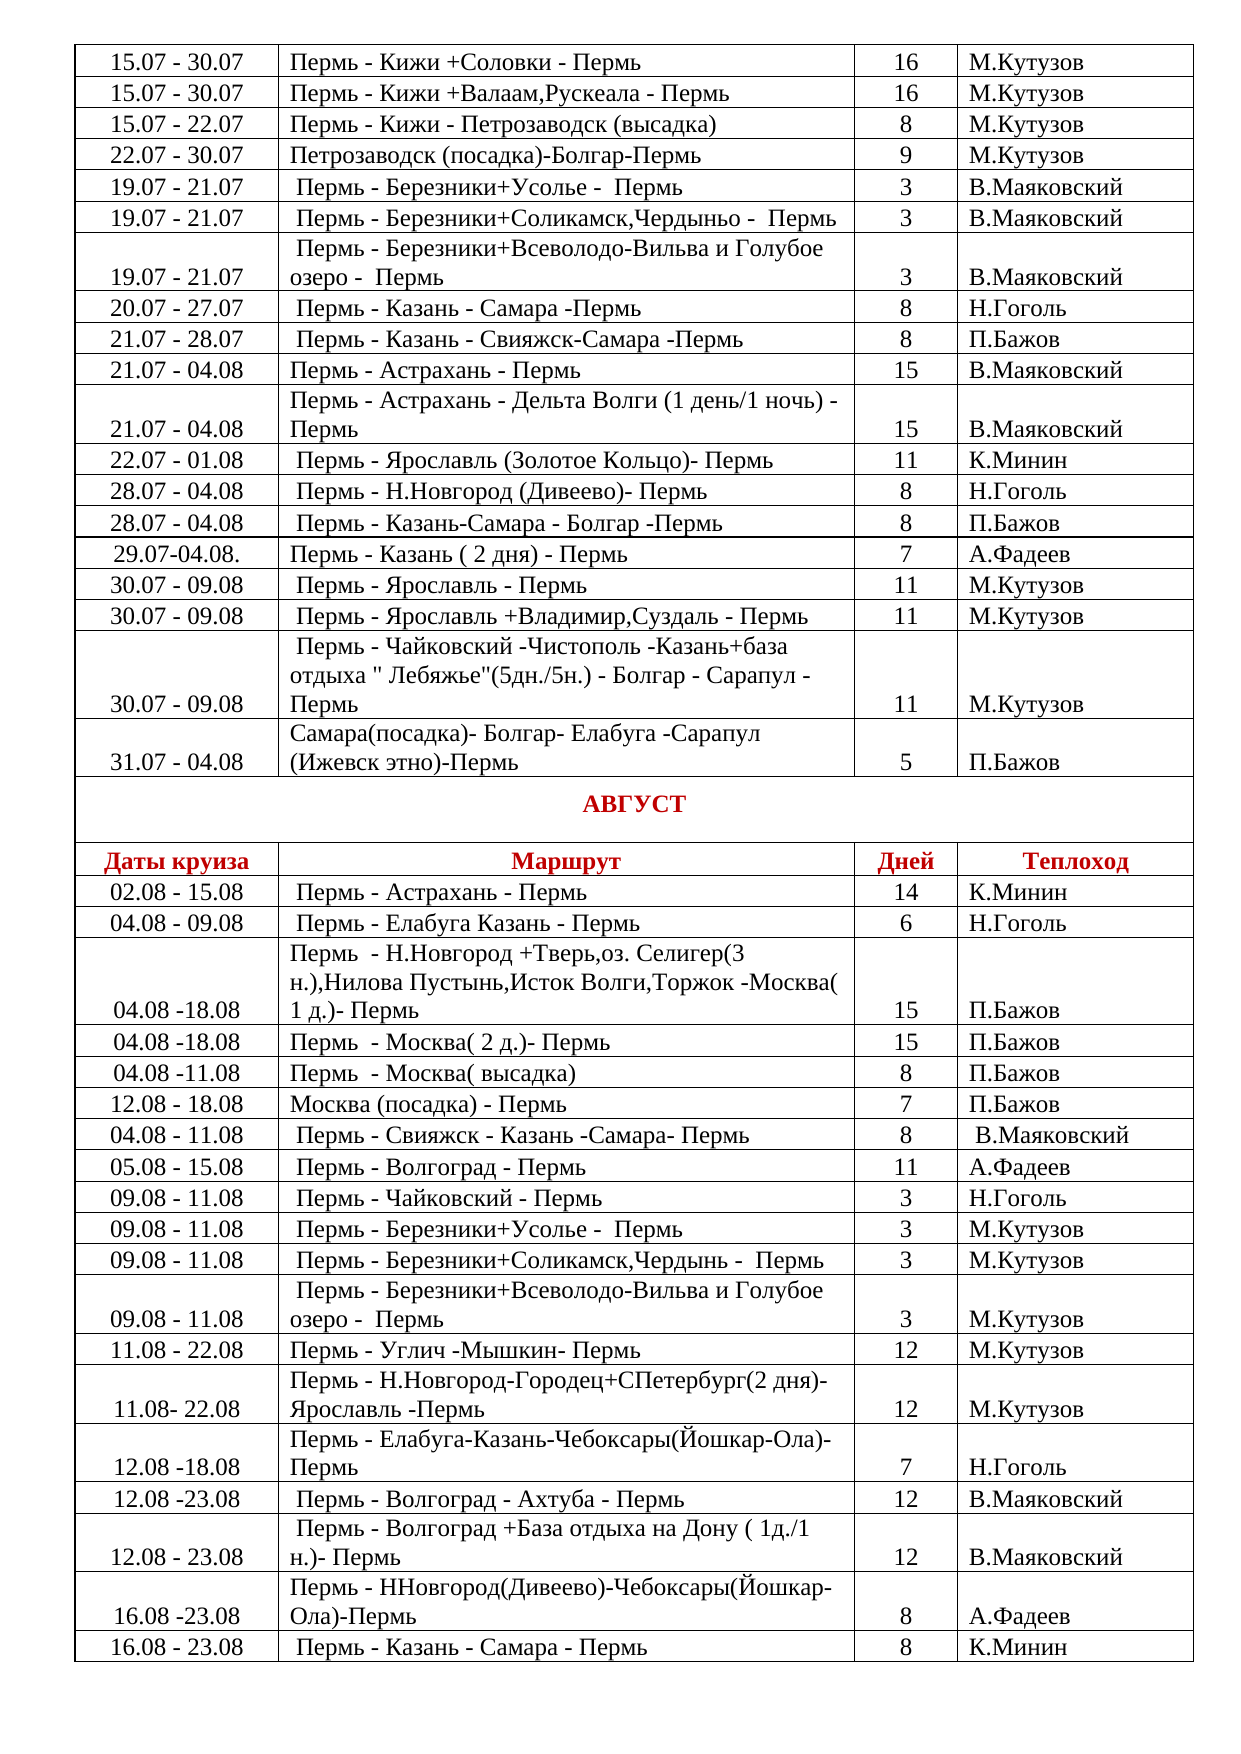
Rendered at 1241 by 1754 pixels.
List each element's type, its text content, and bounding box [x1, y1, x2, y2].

table_cell М.Кутузов [958, 631, 1193, 717]
table_cell М.Кутузов [958, 1365, 1193, 1423]
table_cell К.Минин [958, 1631, 1193, 1661]
table_cell М.Кутузов [958, 45, 1193, 76]
table_cell А.Фадеев [958, 538, 1193, 568]
table_cell Пермь - Кижи +Соловки - Пермь [279, 45, 854, 76]
table_cell 09.08 - 11.08 [76, 1182, 278, 1212]
table_cell 8 [855, 108, 957, 138]
table_cell Петрозаводск (посадка)-Болгар-Пермь [279, 139, 854, 169]
table_cell Н.Гоголь [958, 1182, 1193, 1212]
table_cell 09.08 - 11.08 [76, 1213, 278, 1243]
table_cell 22.07 - 30.07 [76, 139, 278, 169]
table_cell Пермь - Астрахань - Пермь [279, 876, 854, 906]
table_cell Пермь - Астрахань - Дельта Волги (1 день/1 ночь) -Пермь [279, 385, 854, 443]
table_cell Н.Гоголь [958, 1424, 1193, 1481]
table_cell 3 [855, 170, 957, 201]
table_cell 30.07 - 09.08 [76, 600, 278, 630]
table_cell Пермь - Казань - Самара - Пермь [279, 1631, 854, 1661]
table_cell Пермь - ННовгород(Дивеево)-Чебоксары(Йошкар-Ола)-Пермь [279, 1572, 854, 1629]
table_cell 6 [855, 907, 957, 937]
table_cell 3 [855, 1213, 957, 1243]
table_cell 12 [855, 1334, 957, 1364]
table_cell 21.07 - 04.08 [76, 385, 278, 443]
table_cell 16 [855, 45, 957, 76]
table_cell 20.07 - 27.07 [76, 291, 278, 322]
table_cell В.Маяковский [958, 385, 1193, 443]
table_cell Пермь - Волгоград - Ахтуба - Пермь [279, 1482, 854, 1512]
table_cell Пермь - Казань ( 2 дня) - Пермь [279, 538, 854, 568]
table_cell Москва (посадка) - Пермь [279, 1088, 854, 1118]
table_cell 11 [855, 631, 957, 717]
table_cell М.Кутузов [958, 1213, 1193, 1243]
table_cell Пермь - Волгоград +База отдыха на Дону ( 1д./1 н.)- Пермь [279, 1514, 854, 1571]
table_cell 04.08 -18.08 [76, 1025, 278, 1056]
table_cell М.Кутузов [958, 600, 1193, 630]
table_cell Пермь - Астрахань - Пермь [279, 354, 854, 384]
table_cell 15 [855, 354, 957, 384]
table_cell 8 [855, 1572, 957, 1629]
table_cell Пермь - Москва( высадка) [279, 1057, 854, 1087]
table_cell 8 [855, 1057, 957, 1087]
table_cell К.Минин [958, 444, 1193, 474]
table_cell Пермь - Ярославль (Золотое Кольцо)- Пермь [279, 444, 854, 474]
table_cell В.Маяковский [958, 1514, 1193, 1571]
table_cell Пермь - Березники+Всеволодо-Вильва и Голубое озеро - Пермь [279, 233, 854, 290]
table_cell Пермь - Кижи - Петрозаводск (высадка) [279, 108, 854, 138]
table_cell 11.08 - 22.08 [76, 1334, 278, 1364]
table_cell 21.07 - 28.07 [76, 323, 278, 353]
table_cell П.Бажов [958, 1025, 1193, 1056]
table_cell П.Бажов [958, 323, 1193, 353]
table_cell Пермь - Н.Новгород-Городец+СПетербург(2 дня)- Ярославль -Пермь [279, 1365, 854, 1423]
table_cell 15.07 - 22.07 [76, 108, 278, 138]
table_cell 12 [855, 1482, 957, 1512]
table_cell К.Минин [958, 876, 1193, 906]
table_cell Пермь - Березники+Всеволодо-Вильва и Голубое озеро - Пермь [279, 1275, 854, 1333]
table_cell 3 [855, 1275, 957, 1333]
table_cell 04.08 -11.08 [76, 1057, 278, 1087]
table_cell 7 [855, 1424, 957, 1481]
table_cell 3 [855, 1182, 957, 1212]
table_cell Пермь - Н.Новгород +Тверь,оз. Селигер(3 н.),Нилова Пустынь,Исток Волги,Торжок -Москва( 1 д.)- Пермь [279, 938, 854, 1024]
table_cell Пермь - Углич -Мышкин- Пермь [279, 1334, 854, 1364]
table_cell Пермь - Березники+Усолье - Пермь [279, 170, 854, 201]
table_cell 11 [855, 444, 957, 474]
table_cell 21.07 - 04.08 [76, 354, 278, 384]
table_cell Н.Гоголь [958, 291, 1193, 322]
table_cell П.Бажов [958, 1088, 1193, 1118]
table_cell П.Бажов [958, 938, 1193, 1024]
table_cell 12 [855, 1365, 957, 1423]
table_cell В.Маяковский [958, 354, 1193, 384]
table_cell Пермь - Свияжск - Казань -Самара- Пермь [279, 1119, 854, 1149]
table_cell 8 [855, 323, 957, 353]
table_cell 31.07 - 04.08 [76, 719, 278, 776]
table_cell 12 [855, 1514, 957, 1571]
table_cell Пермь - Ярославль +Владимир,Суздаль - Пермь [279, 600, 854, 630]
table_cell 04.08 - 09.08 [76, 907, 278, 937]
table_cell В.Маяковский [958, 1482, 1193, 1512]
table_cell 8 [855, 506, 957, 536]
table_cell 3 [855, 233, 957, 290]
table_cell Пермь - Казань - Самара -Пермь [279, 291, 854, 322]
table_cell 28.07 - 04.08 [76, 506, 278, 536]
table_cell 15 [855, 938, 957, 1024]
table_cell Пермь - Чайковский -Чистополь -Казань+база отдыха " Лебяжье"(5дн./5н.) - Болгар - Сарапул - Пермь [279, 631, 854, 717]
table_cell 05.08 - 15.08 [76, 1150, 278, 1181]
table_cell М.Кутузов [958, 139, 1193, 169]
table_cell 11 [855, 600, 957, 630]
table_cell 15 [855, 385, 957, 443]
table_cell Пермь - Березники+Соликамск,Чердыньо - Пермь [279, 202, 854, 232]
table_cell Теплоход [958, 843, 1193, 874]
table_cell 19.07 - 21.07 [76, 202, 278, 232]
table_cell 9 [855, 139, 957, 169]
table_cell Пермь - Чайковский - Пермь [279, 1182, 854, 1212]
table_cell 11 [855, 569, 957, 599]
table_cell П.Бажов [958, 719, 1193, 776]
table_cell 16.08 -23.08 [76, 1572, 278, 1629]
table_cell 8 [855, 1631, 957, 1661]
table_cell 16 [855, 77, 957, 107]
table_cell 19.07 - 21.07 [76, 170, 278, 201]
table_cell П.Бажов [958, 1057, 1193, 1087]
table_cell М.Кутузов [958, 1334, 1193, 1364]
table_cell Пермь - Ярославль - Пермь [279, 569, 854, 599]
table_cell 15.07 - 30.07 [76, 45, 278, 76]
table_cell Пермь - Москва( 2 д.)- Пермь [279, 1025, 854, 1056]
table_cell А.Фадеев [958, 1572, 1193, 1629]
table_cell Пермь - Березники+Усолье - Пермь [279, 1213, 854, 1243]
table_cell 12.08 - 23.08 [76, 1514, 278, 1571]
table_cell 7 [855, 1088, 957, 1118]
table_cell Даты круиза [76, 843, 278, 874]
table_cell 02.08 - 15.08 [76, 876, 278, 906]
table_cell 30.07 - 09.08 [76, 631, 278, 717]
table_cell В.Маяковский [958, 202, 1193, 232]
table_cell Н.Гоголь [958, 907, 1193, 937]
table_cell 12.08 -18.08 [76, 1424, 278, 1481]
table_cell Дней [855, 843, 957, 874]
table_cell 8 [855, 1119, 957, 1149]
table_cell 3 [855, 202, 957, 232]
table_cell 28.07 - 04.08 [76, 475, 278, 505]
table_cell В.Маяковский [958, 170, 1193, 201]
table_cell М.Кутузов [958, 1275, 1193, 1333]
table_cell 3 [855, 1244, 957, 1274]
table_cell Пермь - Волгоград - Пермь [279, 1150, 854, 1181]
table_cell М.Кутузов [958, 569, 1193, 599]
table_cell М.Кутузов [958, 77, 1193, 107]
table_cell 11 [855, 1150, 957, 1181]
table_cell Маршрут [279, 843, 854, 874]
table_cell 5 [855, 719, 957, 776]
table_cell Самара(посадка)- Болгар- Елабуга -Сарапул (Ижевск этно)-Пермь [279, 719, 854, 776]
table_cell 8 [855, 475, 957, 505]
table_cell 15.07 - 30.07 [76, 77, 278, 107]
table_cell Пермь - Н.Новгород (Дивеево)- Пермь [279, 475, 854, 505]
table_cell 14 [855, 876, 957, 906]
table_cell А.Фадеев [958, 1150, 1193, 1181]
table_cell 12.08 - 18.08 [76, 1088, 278, 1118]
table_cell В.Маяковский [958, 233, 1193, 290]
table_cell Пермь - Кижи +Валаам,Рускеала - Пермь [279, 77, 854, 107]
table_cell 12.08 -23.08 [76, 1482, 278, 1512]
table_cell 7 [855, 538, 957, 568]
table_cell 16.08 - 23.08 [76, 1631, 278, 1661]
table_cell 04.08 - 11.08 [76, 1119, 278, 1149]
table_cell АВГУСТ [76, 777, 1193, 842]
table_cell 04.08 -18.08 [76, 938, 278, 1024]
table_cell 09.08 - 11.08 [76, 1244, 278, 1274]
table_cell 11.08- 22.08 [76, 1365, 278, 1423]
table_cell 09.08 - 11.08 [76, 1275, 278, 1333]
table_cell М.Кутузов [958, 108, 1193, 138]
table_cell 29.07-04.08. [76, 538, 278, 568]
table_cell 19.07 - 21.07 [76, 233, 278, 290]
table_cell В.Маяковский [958, 1119, 1193, 1149]
table_cell П.Бажов [958, 506, 1193, 536]
table_cell М.Кутузов [958, 1244, 1193, 1274]
table_cell 8 [855, 291, 957, 322]
table_cell Пермь - Березники+Соликамск,Чердынь - Пермь [279, 1244, 854, 1274]
table_cell 15 [855, 1025, 957, 1056]
table_cell 22.07 - 01.08 [76, 444, 278, 474]
table_cell Пермь - Елабуга-Казань-Чебоксары(Йошкар-Ола)-Пермь [279, 1424, 854, 1481]
table_cell Пермь - Казань-Самара - Болгар -Пермь [279, 506, 854, 536]
table_cell Пермь - Елабуга Казань - Пермь [279, 907, 854, 937]
table_cell 30.07 - 09.08 [76, 569, 278, 599]
table_cell Н.Гоголь [958, 475, 1193, 505]
table_cell Пермь - Казань - Свияжск-Самара -Пермь [279, 323, 854, 353]
